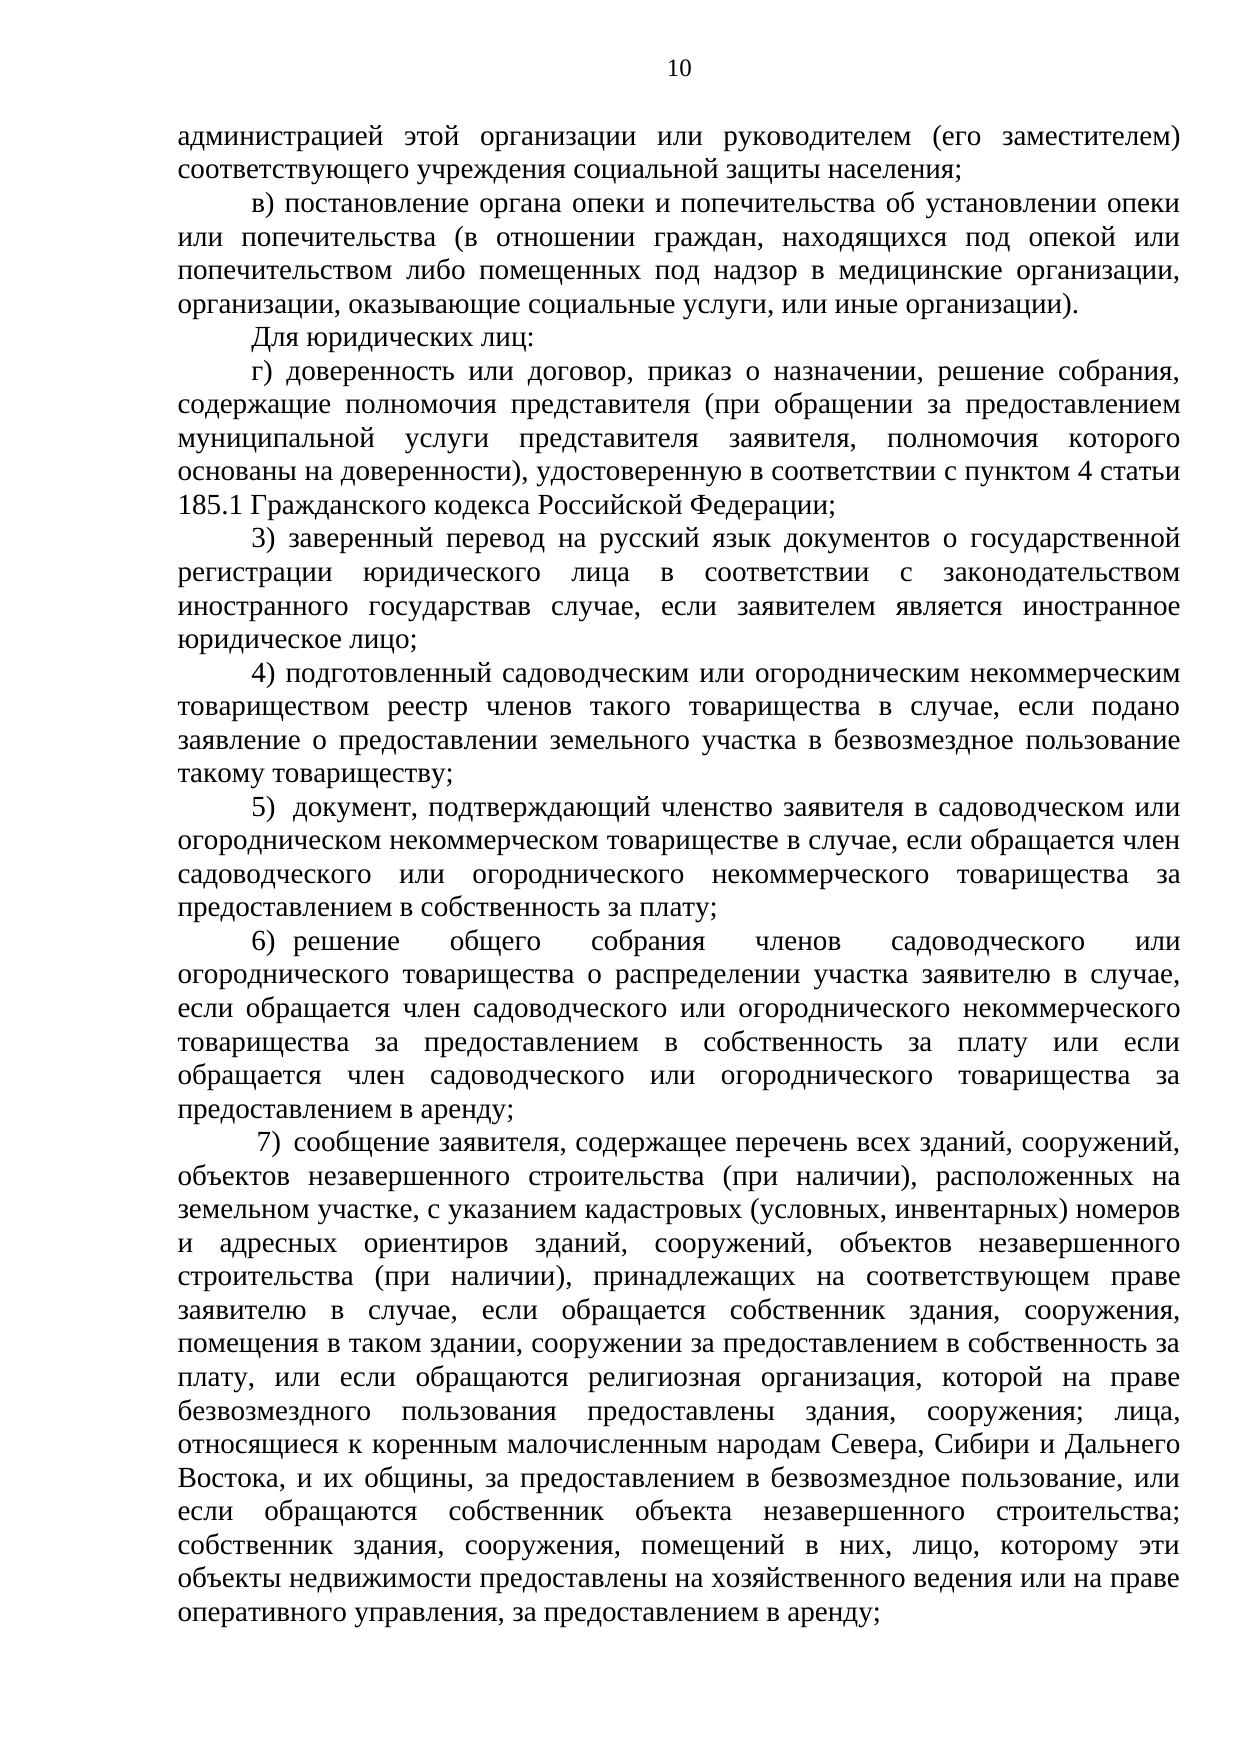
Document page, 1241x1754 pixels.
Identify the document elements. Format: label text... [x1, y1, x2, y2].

text в) постановление органа опеки и попечительства об установлении опеки или попечительства (в отношении граждан, находящихся под опекой или попечительством либо помещенных под надзор в медицинские организации, организации, оказывающие социальные услуги, или иные организации). [177, 185, 1181, 319]
list решение общего собрания членов садоводческого или огороднического товарищества о распределении участка заявителю в случае, если обращается член садоводческого или огороднического некоммерческого товарищества за предоставлением в собственность за плату или если обращается член садоводческого или огороднического товарищества за предоставлением в аренду; [177, 923, 1181, 1124]
text Для юридических лиц: [177, 319, 1181, 353]
list документ, подтверждающий членство заявителя в садоводческом или огородническом некоммерческом товариществе в случае, если обращается член садоводческого или огороднического некоммерческого товарищества за предоставлением в собственность за плату; [177, 789, 1181, 923]
text 3) заверенный перевод на русский язык документов о государственной регистрации юридического лица в соответствии с законодательством иностранного государствав случае, если заявителем является иностранное юридическое лицо; [177, 521, 1181, 655]
text 4) подготовленный садоводческим или огородническим некоммерческим товариществом реестр членов такого товарищества в случае, если подано заявление о предоставлении земельного участка в безвозмездное пользование такому товариществу; [177, 655, 1181, 789]
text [177, 118, 1181, 185]
text г) доверенность или договор, приказ о назначении, решение собрания, содержащие полномочия представителя (при обращении за предоставлением муниципальной услуги представителя заявителя, полномочия которого основаны на доверенности), удостоверенную в соответствии с пунктом 4 статьи 185.1 Гражданского кодекса Российской Федерации; [177, 353, 1181, 521]
list сообщение заявителя, содержащее перечень всех зданий, сооружений, объектов незавершенного строительства (при наличии), расположенных на земельном участке, с указанием кадастровых (условных, инвентарных) номеров и адресных ориентиров зданий, сооружений, объектов незавершенного строительства (при наличии), принадлежащих на соответствующем праве заявителю в случае, если обращается собственник здания, сооружения, помещения в таком здании, сооружении за предоставлением в собственность за плату, или если обращаются религиозная организация, которой на праве безвозмездного пользования предоставлены здания, сооружения; лица, относящиеся к коренным малочисленным народам Севера, Сибири и Дальнего Востока, и их общины, за предоставлением в безвозмездное пользование, или если обращаются собственник объекта незавершенного строительства; собственник здания, сооружения, помещений в них, лицо, которому эти объекты недвижимости предоставлены на хозяйственного ведения или на праве оперативного управления, за предоставлением в аренду; [177, 1124, 1181, 1627]
